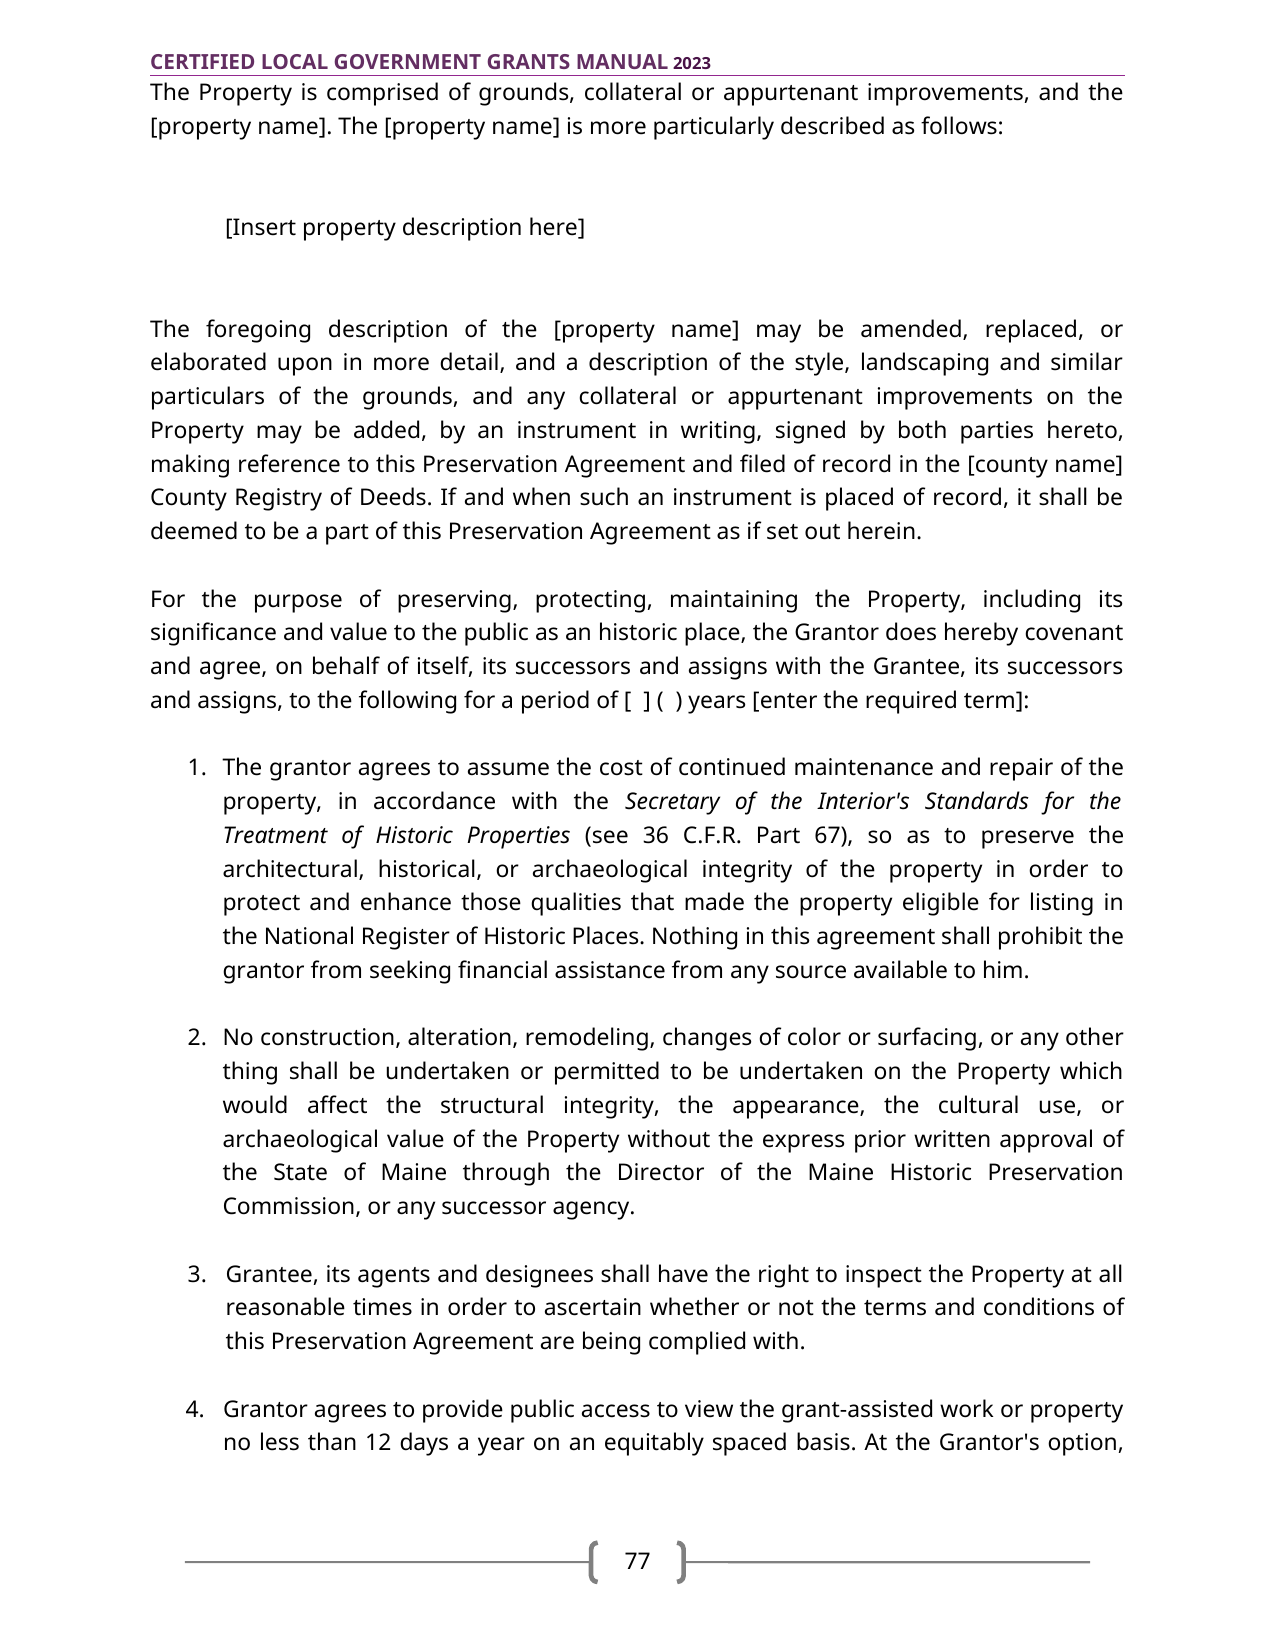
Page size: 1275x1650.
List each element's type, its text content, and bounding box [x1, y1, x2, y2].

text For the purpose of preserving, protecting, maintaining the Property, including its significance and value to the public as an historic place, the Grantor does hereby covenant and agree, on behalf of itself, its successors and assigns with the Grantee, its successors and assigns, to the following for a period of [ ] ( ) years [enter the required term]: [150, 583, 1125, 715]
text The Property is comprised of grounds, collateral or appurtenant improvements, and the [property name]. The [property name] is more particularly described as follows: [150, 76, 1125, 141]
text 2. No construction, alteration, remodeling, changes of color or surfacing, or any other thing shall be undertaken or permitted to be undertaken on the Property which would affect the structural integrity, the appearance, the cultural use, or archaeological value of the Property without the express prior written approval of the State of Maine through the Director of the Maine Historic Preservation Commission, or any successor agency. [187, 1021, 1125, 1221]
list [185, 1393, 1125, 1458]
text 3. Grantee, its agents and designees shall have the right to inspect the Property at all reasonable times in order to ascertain whether or not the terms and conditions of this Preservation Agreement are being complied with. [187, 1258, 1125, 1356]
text The foregoing description of the [property name] may be amended, replaced, or elaborated upon in more detail, and a description of the style, landscaping and similar particulars of the grounds, and any collateral or appurtenant improvements on the Property may be added, by an instrument in writing, signed by both parties hereto, making reference to this Preservation Agreement and filed of record in the [county name] County Registry of Deeds. If and when such an instrument is placed of record, it shall be deemed to be a part of this Preservation Agreement as if set out herein. [150, 313, 1125, 546]
text [Insert property description here] [225, 211, 1125, 243]
text 1. The grantor agrees to assume the cost of continued maintenance and repair of the property, in accordance with the Secretary of the Interior's Standards for the Treatment of Historic Properties (see 36 C.F.R. Part 67), so as to preserve the architectural, historical, or archaeological integrity of the property in order to protect and enhance those qualities that made the property eligible for listing in the National Register of Historic Places. Nothing in this agreement shall prohibit the grantor from seeking financial assistance from any source available to him. [187, 751, 1125, 985]
